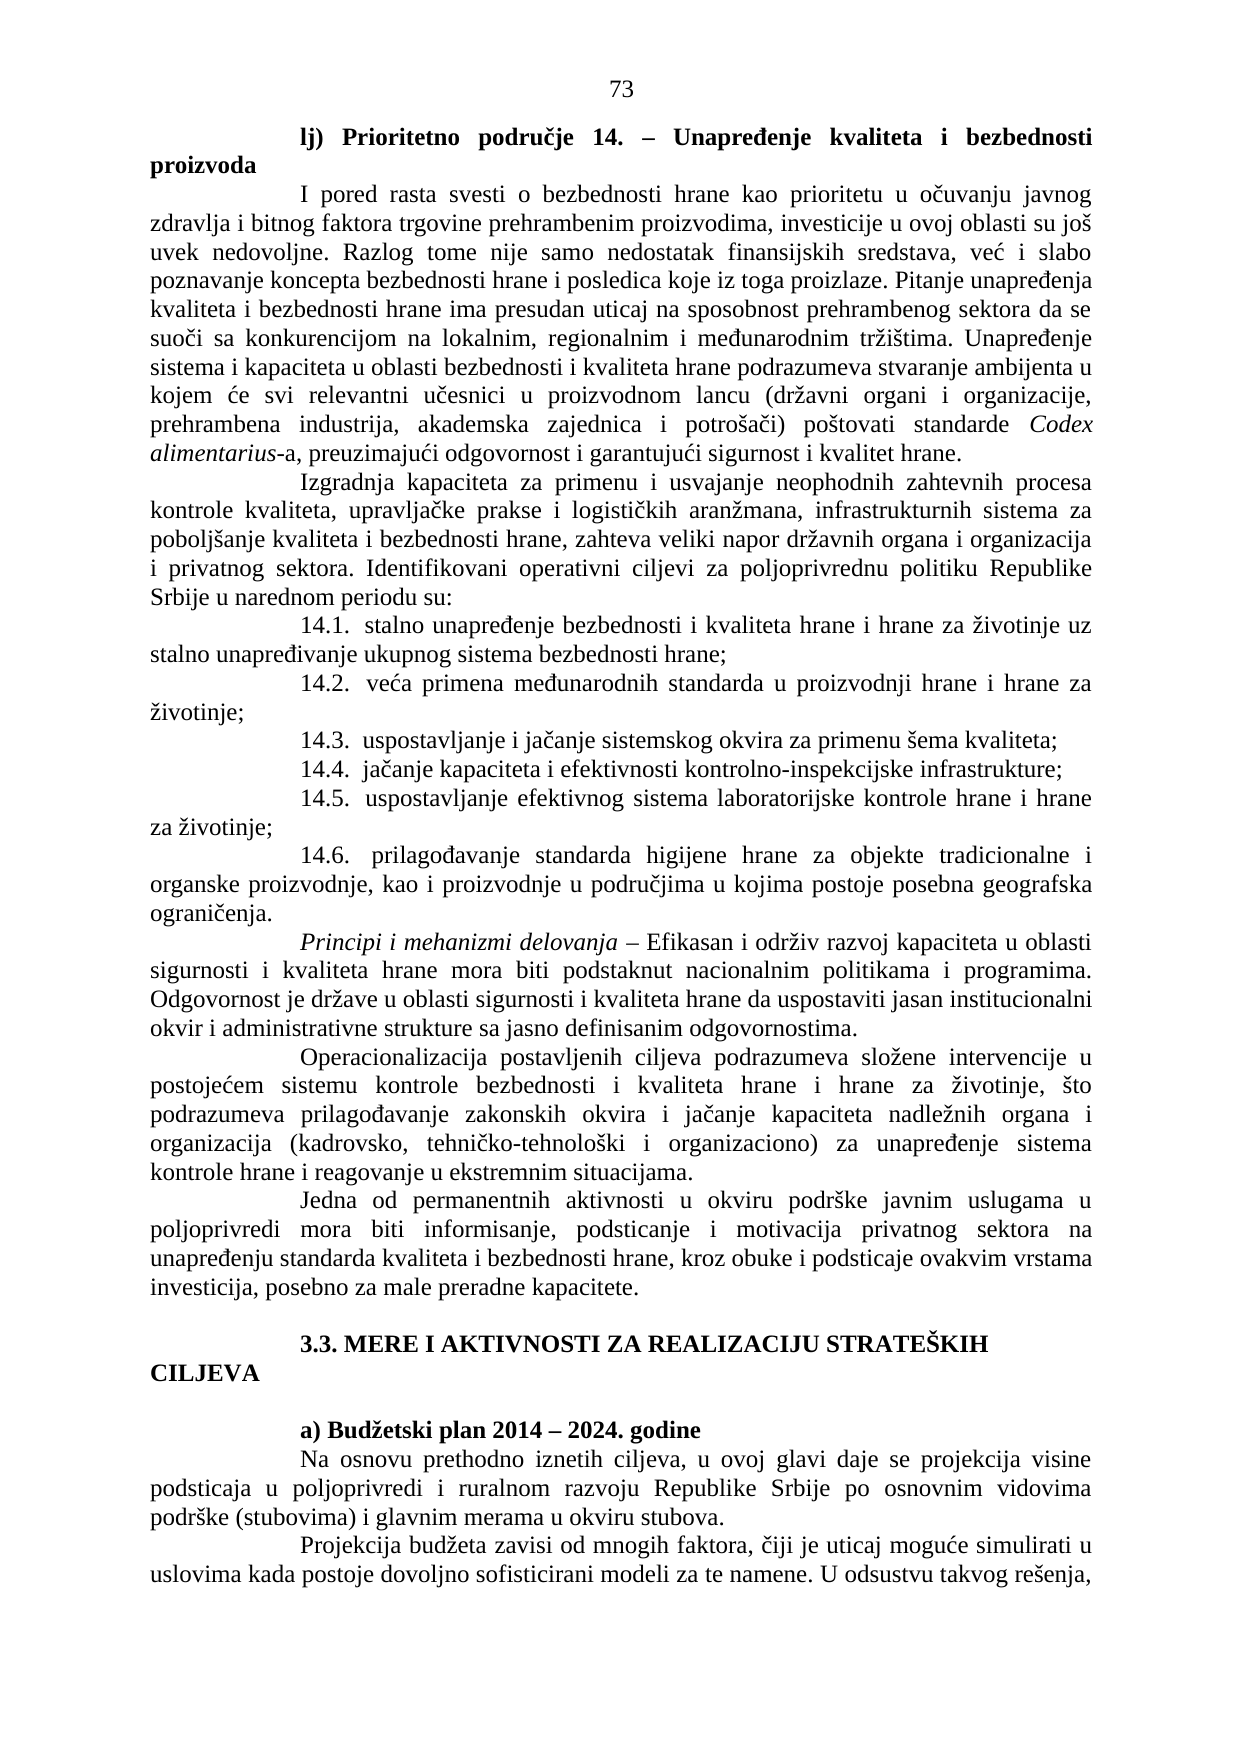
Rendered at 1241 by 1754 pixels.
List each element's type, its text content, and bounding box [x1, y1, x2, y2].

text Izgradnja kapaciteta za primenu i usvajanje neophodnih zahtevnih procesa kontrole kvaliteta, upravljačke prakse i logističkih aranžmana, infrastrukturnih sistema za poboljšanje kvaliteta i bezbednosti hrane, zahteva veliki napor državnih organa i organizacija i privatnog sektora. Identifikovani operativni ciljevi za poljoprivrednu politiku Republike Srbije u narednom periodu su: [150, 467, 1093, 611]
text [150, 1531, 1093, 1588]
text Na osnovu prethodno iznetih ciljeva, u ovoj glavi daje se projekcija visine podsticaja u poljoprivredi i ruralnom razvoju Republike Srbije po osnovnim vidovima podrške (stubovima) i glavnim merama u okviru stubova. [150, 1444, 1093, 1531]
list uspostavljanje i jačanje sistemskog okvira za primenu šema kvaliteta; [150, 726, 1093, 754]
text Jedna od permanentnih aktivnosti u okviru podrške javnim uslugama u poljoprivredi mora biti informisanje, podsticanje i motivacija privatnog sektora na unapređenju standarda kvaliteta i bezbednosti hrane, kroz obuke i podsticaje ovakvim vrstama investicija, posebno za male preradne kapacitete. [150, 1186, 1093, 1301]
text lj) Prioritetno područje 14. – Unapređenje kvaliteta i bezbednosti proizvoda [150, 122, 1093, 179]
text 3.3. MERE I AKTIVNOSTI ZA REALIZACIJU STRATEŠKIH CILJEVA [150, 1329, 1093, 1387]
list veća primena međunarodnih standarda u proizvodnji hrane i hrane za životinje; [150, 668, 1093, 726]
list uspostavljanje efektivnog sistema laboratorijske kontrole hrane i hrane za životinje; [150, 783, 1093, 841]
list prilagođavanje standarda higijene hrane za objekte tradicionalne i organske proizvodnje, kao i proizvodnje u područjima u kojima postoje posebna geografska ograničenja. [150, 841, 1093, 927]
text Principi i mehanizmi delovanja – Efikasan i održiv razvoj kapaciteta u oblasti sigurnosti i kvaliteta hrane mora biti podstaknut nacionalnim politikama i programima. Odgovornost je države u oblasti sigurnosti i kvaliteta hrane da uspostaviti jasan institucionalni okvir i administrativne strukture sa jasno definisanim odgovornostima. [150, 927, 1093, 1042]
text a) Budžetski plan 2014 – 2024. godine [150, 1416, 1093, 1444]
list stalno unapređenje bezbednosti i kvaliteta hrane i hrane za životinje uz stalno unapređivanje ukupnog sistema bezbednosti hrane; [150, 611, 1093, 668]
text I pored rasta svesti o bezbednosti hrane kao prioritetu u očuvanju javnog zdravlja i bitnog faktora trgovine prehrambenim proizvodima, investicije u ovoj oblasti su još uvek nedovoljne. Razlog tome nije samo nedostatak finansijskih sredstava, već i slabo poznavanje koncepta bezbednosti hrane i posledica koje iz toga proizlaze. Pitanje unapređenja kvaliteta i bezbednosti hrane ima presudan uticaj na sposobnost prehrambenog sektora da se suoči sa konkurencijom na lokalnim, regionalnim i međunarodnim tržištima. Unapređenje sistema i kapaciteta u oblasti bezbednosti i kvaliteta hrane podrazumeva stvaranje ambijenta u kojem će svi relevantni učesnici u proizvodnom lancu (državni organi i organizacije, prehrambena industrija, akademska zajednica i potrošači) poštovati standarde Codex alimentarius-a, preuzimajući odgovornost i garantujući sigurnost i kvalitet hrane. [150, 179, 1093, 467]
list jačanje kapaciteta i efektivnosti kontrolno-inspekcijske infrastrukture; [150, 754, 1093, 783]
text Operacionalizacija postavljenih ciljeva podrazumeva složene intervencije u postojećem sistemu kontrole bezbednosti i kvaliteta hrane i hrane za životinje, što podrazumeva prilagođavanje zakonskih okvira i jačanje kapaciteta nadležnih organa i organizacija (kadrovsko, tehničko-tehnološki i organizaciono) za unapređenje sistema kontrole hrane i reagovanje u ekstremnim situacijama. [150, 1042, 1093, 1186]
